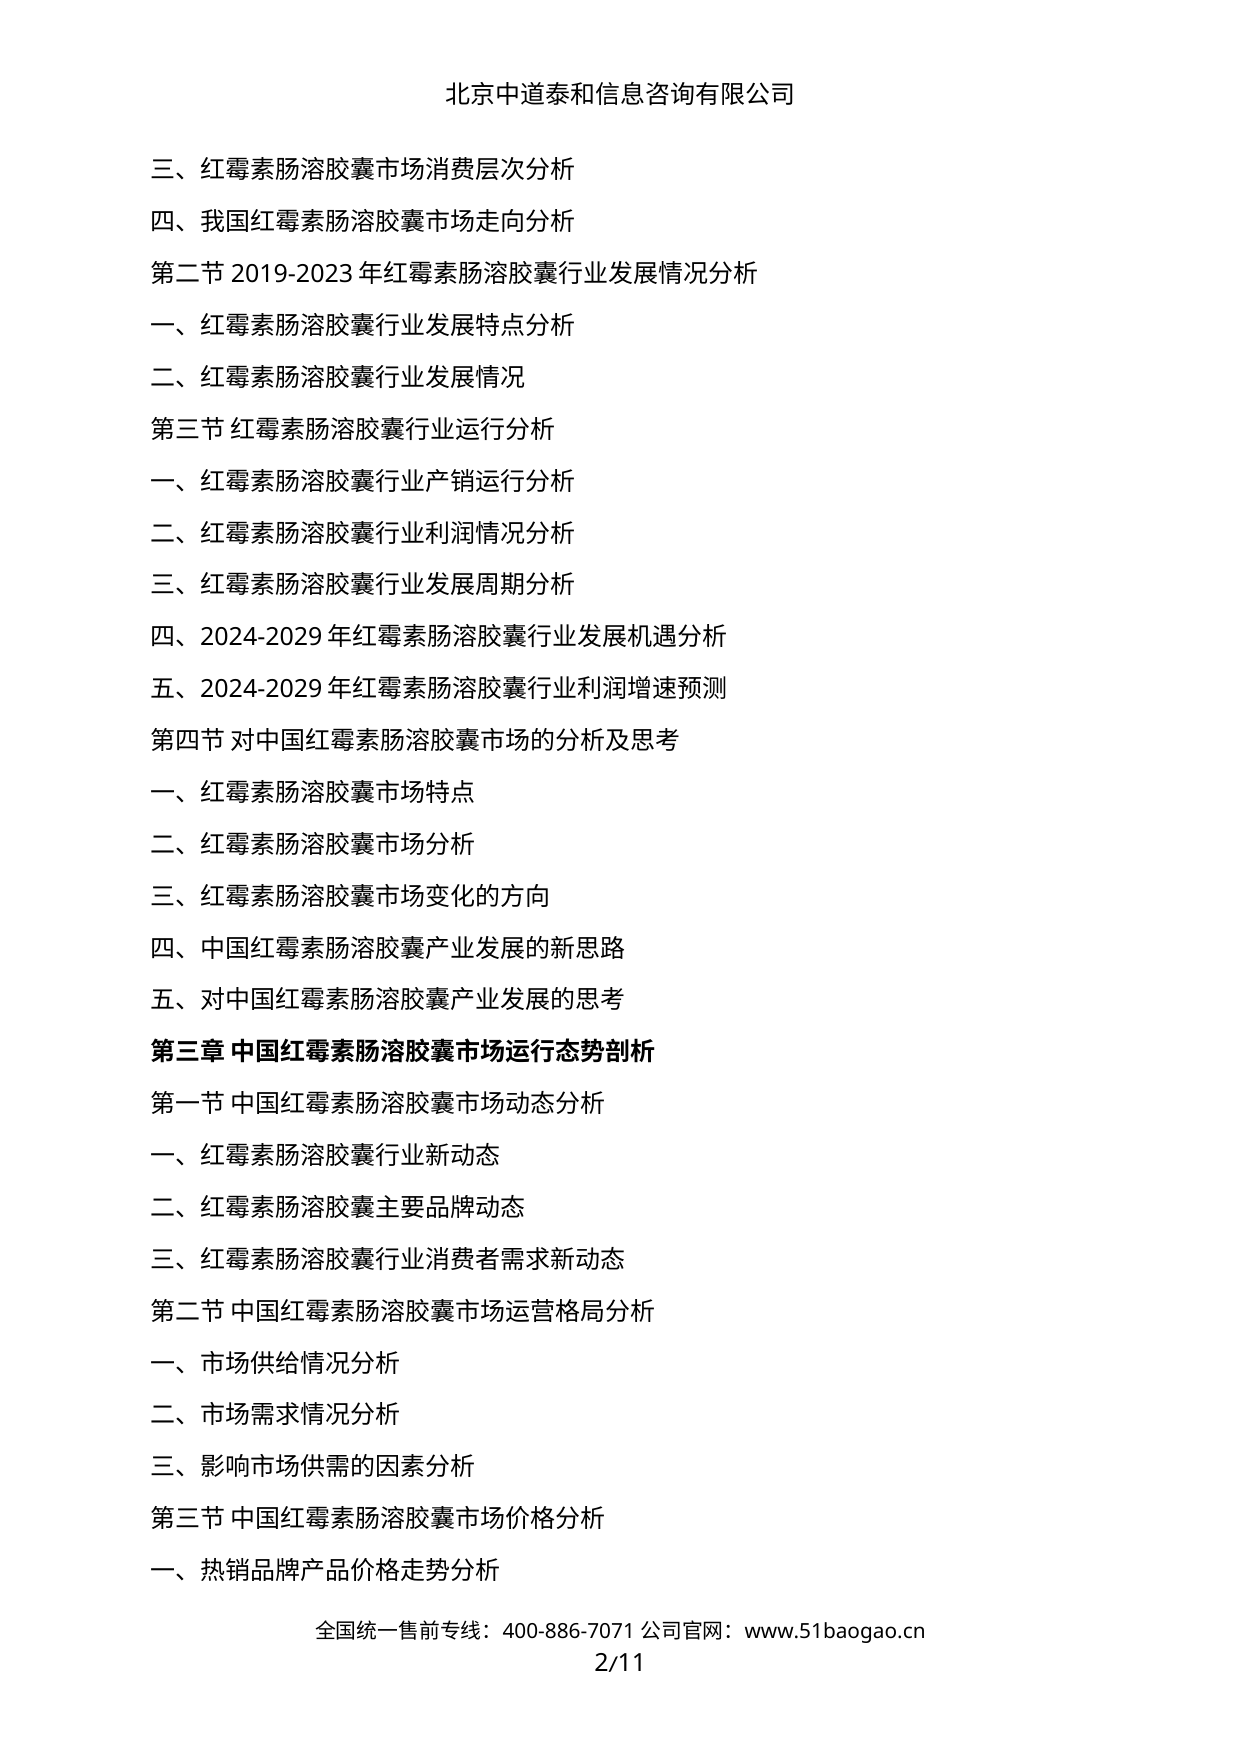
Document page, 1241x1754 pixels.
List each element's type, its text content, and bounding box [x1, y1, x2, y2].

text 三、红霉素肠溶胶囊行业发展周期分析 [150, 565, 1090, 601]
text 二、红霉素肠溶胶囊行业利润情况分析 [150, 513, 1090, 549]
text 第二节 中国红霉素肠溶胶囊市场运营格局分析 [150, 1291, 1090, 1327]
text 第三章 中国红霉素肠溶胶囊市场运行态势剖析 [150, 1032, 1090, 1068]
text 三、影响市场供需的因素分析 [150, 1447, 1090, 1483]
text 一、红霉素肠溶胶囊行业发展特点分析 [150, 306, 1090, 342]
text 一、红霉素肠溶胶囊市场特点 [150, 772, 1090, 809]
text 第二节 2019-2023年红霉素肠溶胶囊行业发展情况分析 [150, 254, 1090, 290]
text 第四节 对中国红霉素肠溶胶囊市场的分析及思考 [150, 721, 1090, 757]
text 一、红霉素肠溶胶囊行业新动态 [150, 1136, 1090, 1172]
text 五、对中国红霉素肠溶胶囊产业发展的思考 [150, 980, 1090, 1016]
text 二、红霉素肠溶胶囊行业发展情况 [150, 357, 1090, 394]
text 一、市场供给情况分析 [150, 1343, 1090, 1379]
text 第一节 中国红霉素肠溶胶囊市场动态分析 [150, 1084, 1090, 1120]
text 四、2024-2029年红霉素肠溶胶囊行业发展机遇分析 [150, 617, 1090, 653]
text 二、红霉素肠溶胶囊主要品牌动态 [150, 1187, 1090, 1224]
text 四、中国红霉素肠溶胶囊产业发展的新思路 [150, 928, 1090, 964]
text 第三节 中国红霉素肠溶胶囊市场价格分析 [150, 1499, 1090, 1535]
text 四、我国红霉素肠溶胶囊市场走向分析 [150, 202, 1090, 238]
text 第三节 红霉素肠溶胶囊行业运行分析 [150, 409, 1090, 446]
text 二、红霉素肠溶胶囊市场分析 [150, 824, 1090, 861]
text 三、红霉素肠溶胶囊市场消费层次分析 [150, 150, 1090, 186]
text 三、红霉素肠溶胶囊市场变化的方向 [150, 876, 1090, 912]
text 五、2024-2029年红霉素肠溶胶囊行业利润增速预测 [150, 669, 1090, 705]
text 一、红霉素肠溶胶囊行业产销运行分析 [150, 461, 1090, 497]
text 三、红霉素肠溶胶囊行业消费者需求新动态 [150, 1239, 1090, 1276]
text 一、热销品牌产品价格走势分析 [150, 1551, 1090, 1587]
text 二、市场需求情况分析 [150, 1395, 1090, 1431]
